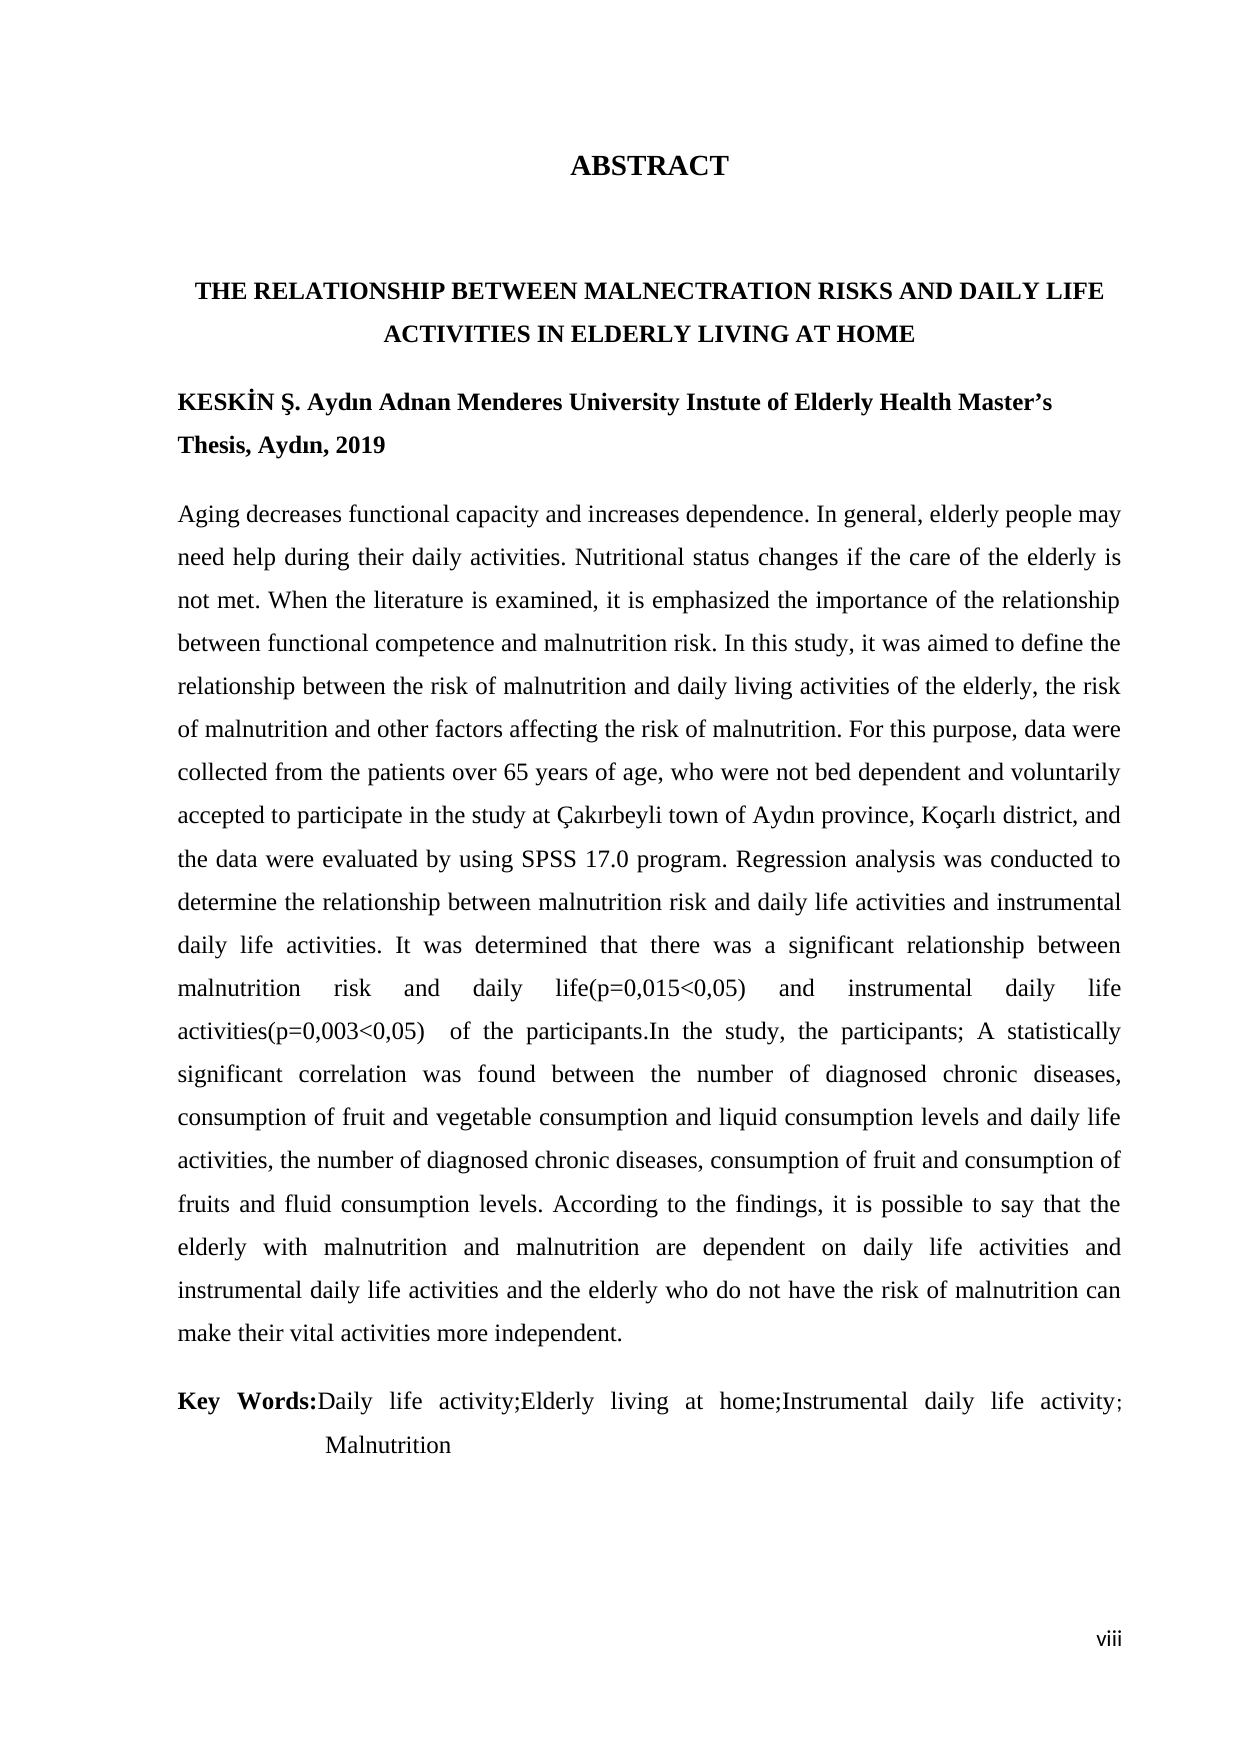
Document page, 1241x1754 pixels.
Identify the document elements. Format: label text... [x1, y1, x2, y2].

text THE RELATIONSHIP BETWEEN MALNECTRATION RISKS AND DAILY LIFE ACTIVITIES IN ELDERLY LIVING AT HOME [177, 276, 1122, 348]
text Key Words:Daily life activity;Elderly living at home;Instrumental daily life activity; Malnutrition [177, 1386, 1122, 1458]
subtitle ABSTRACT [177, 148, 1122, 181]
text Aging decreases functional capacity and increases dependence. In general, elderly people may need help during their daily activities. Nutritional status changes if the care of the elderly is not met. When the literature is examined, it is emphasized the importance of the relationship between functional competence and malnutrition risk. In this study, it was aimed to define the relationship between the risk of malnutrition and daily living activities of the elderly, the risk of malnutrition and other factors affecting the risk of malnutrition. For this purpose, data were collected from the patients over 65 years of age, who were not bed dependent and voluntarily accepted to participate in the study at Çakırbeyli town of Aydın province, Koçarlı district, and the data were evaluated by using SPSS 17.0 program. Regression analysis was conducted to determine the relationship between malnutrition risk and daily life activities and instrumental daily life activities. It was determined that there was a significant relationship between malnutrition risk and daily life(p=0,015<0,05) and instrumental daily life activities(p=0,003<0,05) of the participants.In the study, the participants; A statistically significant correlation was found between the number of diagnosed chronic diseases, consumption of fruit and vegetable consumption and liquid consumption levels and daily life activities, the number of diagnosed chronic diseases, consumption of fruit and consumption of fruits and fluid consumption levels. According to the findings, it is possible to say that the elderly with malnutrition and malnutrition are dependent on daily life activities and instrumental daily life activities and the elderly who do not have the risk of malnutrition can make their vital activities more independent. [177, 499, 1122, 1347]
text KESKİN Ş. Aydın Adnan Menderes University Instute of Elderly Health Master’s Thesis, Aydın, 2019 [177, 387, 1122, 459]
